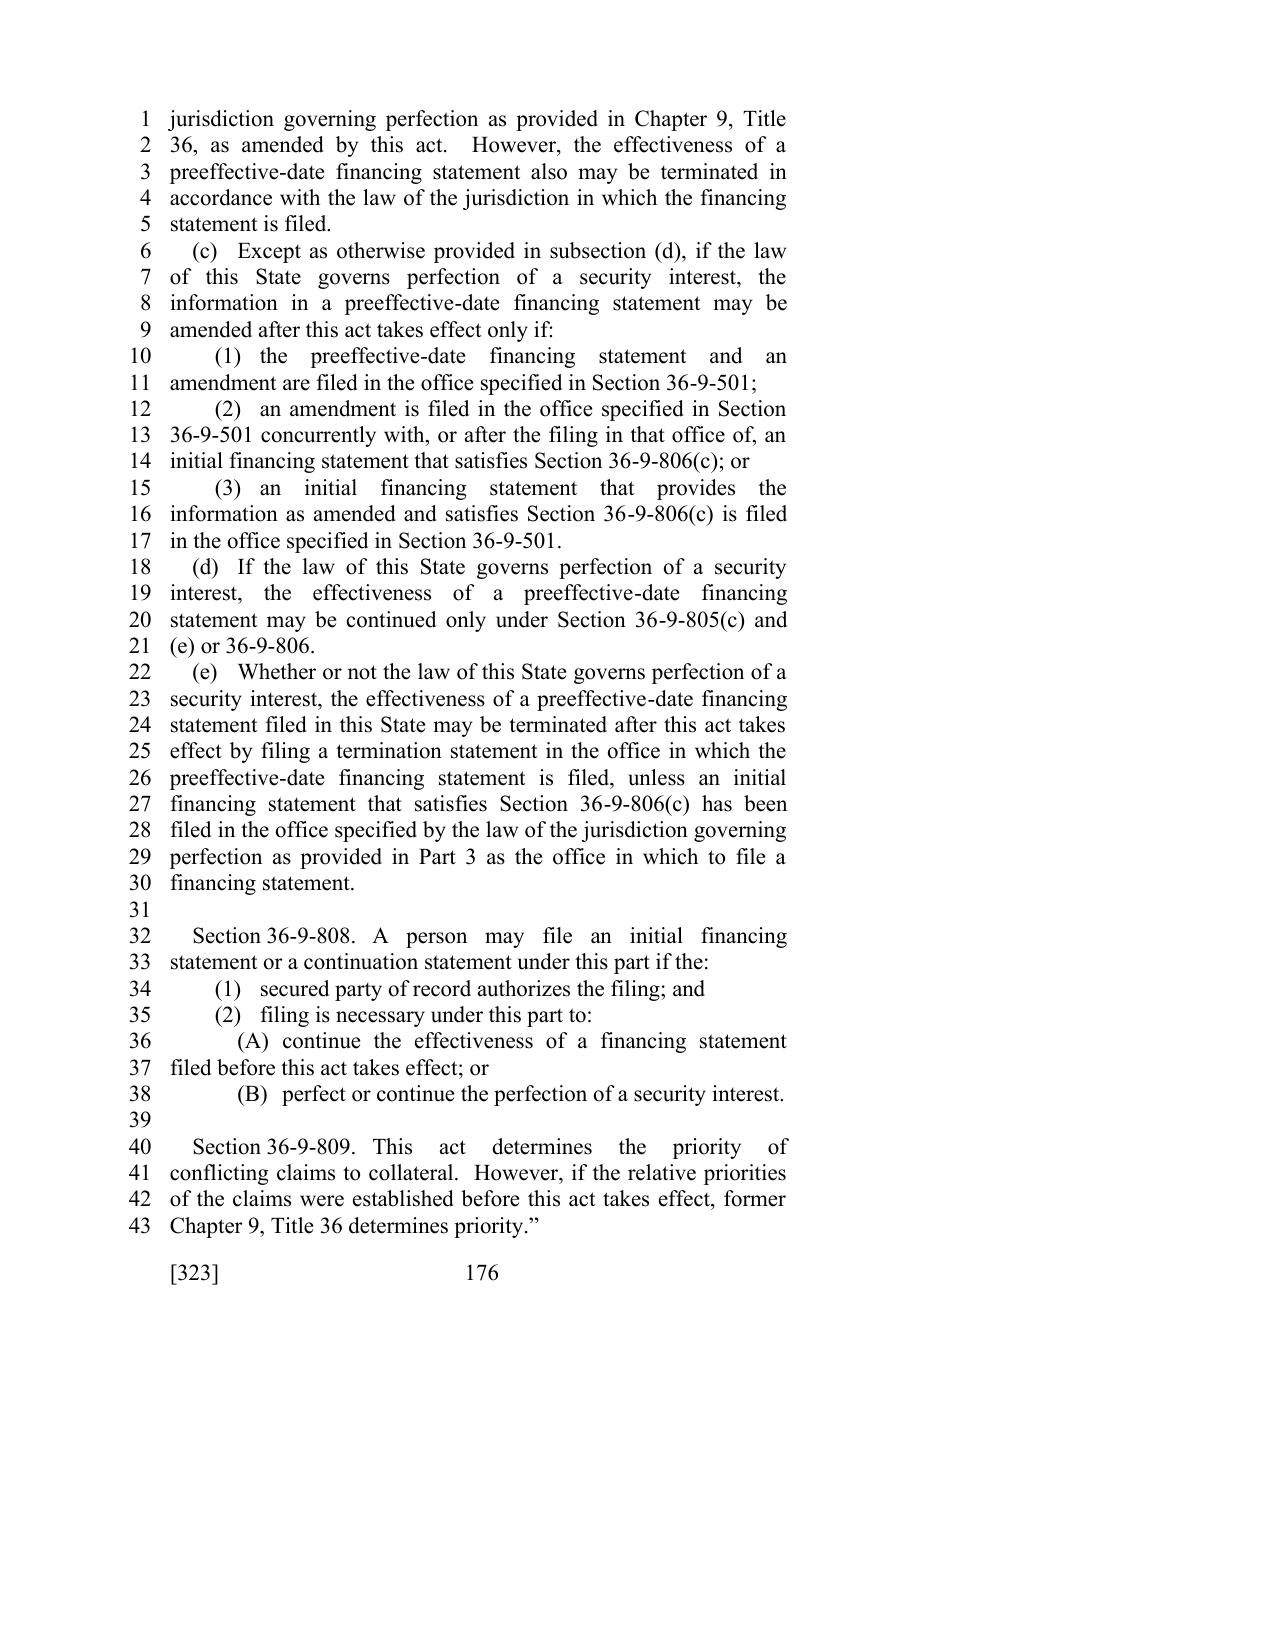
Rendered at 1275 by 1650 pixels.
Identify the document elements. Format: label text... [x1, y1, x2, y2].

text Section 36-9-809. This act determines the priority of conflicting claims to collateral. However, if the relative priorities of the claims were established before this act takes effect, former Chapter 9, Title 36 determines priority.” [169, 1133, 787, 1238]
text (2) filing is necessary under this part to: [169, 1001, 787, 1027]
text (B) perfect or continue the perfection of a security interest. [169, 1080, 787, 1106]
text (d) If the law of this State governs perfection of a security interest, the effectiveness of a preeffective-date financing statement may be continued only under Section 36-9-805(c) and (e) or 36-9-806. [169, 553, 787, 658]
text Section 36-9-808. A person may file an initial financing statement or a continuation statement under this part if the: [169, 922, 787, 975]
text (1) the preeffective-date financing statement and an amendment are filed in the office specified in Section 36-9-501; [169, 342, 787, 395]
text (3) an initial financing statement that provides the information as amended and satisfies Section 36-9-806(c) is filed in the office specified in Section 36-9-501. [169, 474, 787, 553]
text (e) Whether or not the law of this State governs perfection of a security interest, the effectiveness of a preeffective-date financing statement filed in this State may be terminated after this act takes effect by filing a termination statement in the office in which the preeffective-date financing statement is filed, unless an initial financing statement that satisfies Section 36-9-806(c) has been filed in the office specified by the law of the jurisdiction governing perfection as provided in Part 3 as the office in which to file a financing statement. [169, 658, 787, 896]
text (2) an amendment is filed in the office specified in Section 36-9-501 concurrently with, or after the filing in that office of, an initial financing statement that satisfies Section 36-9-806(c); or [169, 395, 787, 474]
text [169, 105, 787, 237]
text (A) continue the effectiveness of a financing statement filed before this act takes effect; or [169, 1027, 787, 1080]
text (1) secured party of record authorizes the filing; and [169, 975, 787, 1001]
text (c) Except as otherwise provided in subsection (d), if the law of this State governs perfection of a security interest, the information in a preeffective-date financing statement may be amended after this act takes effect only if: [169, 237, 787, 342]
